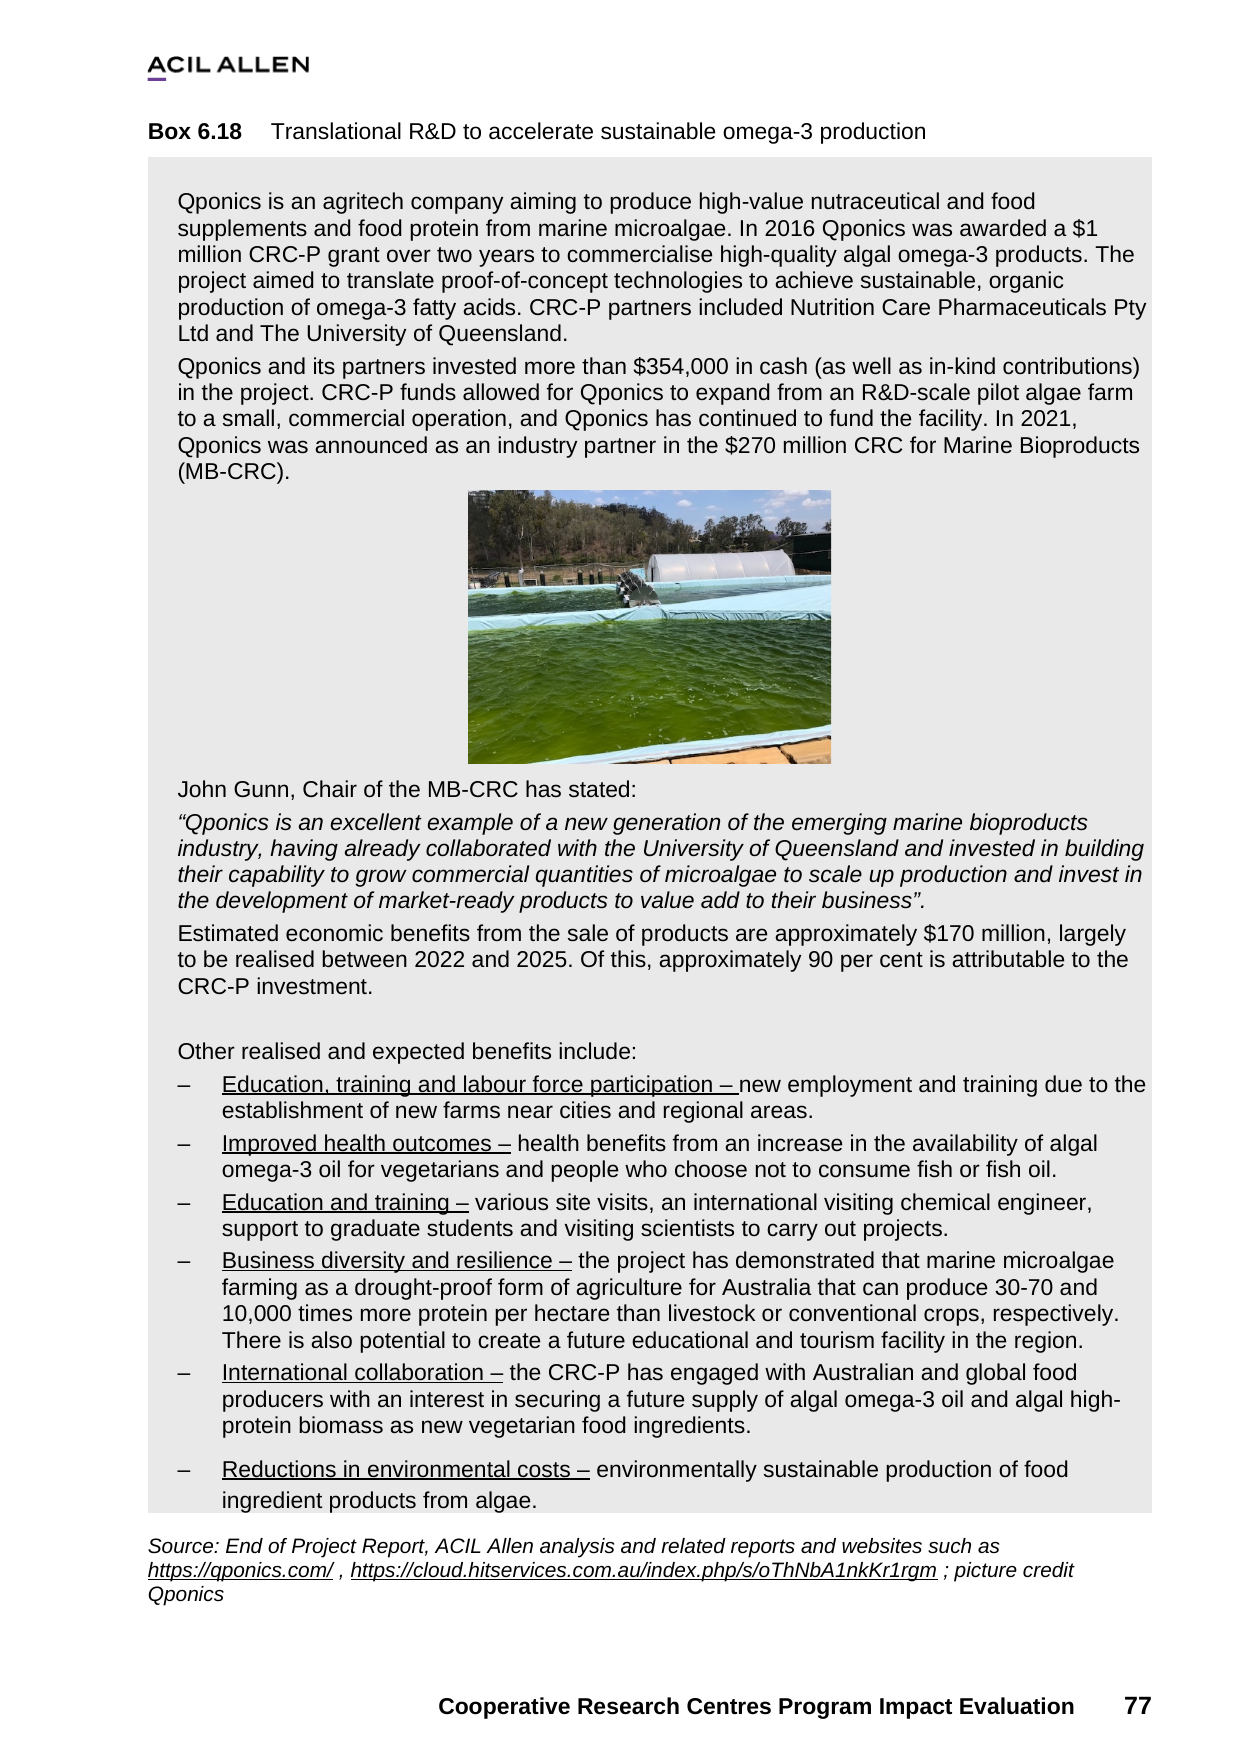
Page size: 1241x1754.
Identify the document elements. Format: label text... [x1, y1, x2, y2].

text Source: End of Project Report, ACIL Allen analysis and related reports and websites such as https://qponics.com/ , https://cloud.hitservices.com.au/index.php/s/oThNbA1nkKr1rgm ; picture credit Qponics [148, 1534, 1152, 1606]
list – Education, training and labour force participation – new employment and training due to the establishment of new farms near cities and regional areas. [148, 1071, 1152, 1123]
picture [147, 56, 309, 81]
text – Reductions in environmental costs – environmentally sustainable production of food ingredient products from algae. [148, 1451, 1152, 1513]
list – International collaboration – the CRC-P has engaged with Australian and global food producers with an interest in securing a future supply of algal omega-3 oil and algal high- protein biomass as new vegetarian food ingredients. [148, 1359, 1152, 1438]
text Other realised and expected benefits include: [148, 1038, 1152, 1064]
list – Business diversity and resilience – the project has demonstrated that marine microalgae farming as a drought-proof form of agriculture for Australia that can produce 30-70 and 10,000 times more protein per hectare than livestock or conventional crops, respectively. There is also potential to create a future educational and tourism facility in the region. [148, 1247, 1152, 1353]
text John Gunn, Chair of the MB-CRC has stated: [148, 776, 1152, 802]
text Qponics is an agritech company aiming to produce high-value nutraceutical and food supplements and food protein from marine microalgae. In 2016 Qponics was awarded a $1 million CRC-P grant over two years to commercialise high-quality algal omega-3 products. The project aimed to translate proof-of-concept technologies to achieve sustainable, organic production of omega-3 fatty acids. CRC-P partners included Nutrition Care Pharmaceuticals Pty Ltd and The University of Queensland. [148, 188, 1152, 346]
list “Qponics is an excellent example of a new generation of the emerging marine bioproducts industry, having already collaborated with the University of Queensland and invested in building their capability to grow commercial quantities of microalgae to scale up production and invest in the development of market-ready products to value add to their business”. [148, 808, 1152, 914]
list – Education and training – various site visits, an international visiting chemical engineer, support to graduate students and visiting scientists to carry out projects. [148, 1188, 1152, 1241]
text Estimated economic benefits from the sale of products are approximately $170 million, largely to be realised between 2022 and 2025. Of this, approximately 90 per cent is attributable to the CRC-P investment. [148, 920, 1152, 999]
picture [468, 490, 832, 764]
text Qponics and its partners invested more than $354,000 in cash (as well as in-kind contributions) in the project. CRC-P funds allowed for Qponics to expand from an R&D-scale pilot algae farm to a small, commercial operation, and Qponics has continued to fund the facility. In 2021, Qponics was announced as an industry partner in the $270 million CRC for Marine Bioproducts (MB-CRC). [148, 353, 1152, 484]
list – Improved health outcomes – health benefits from an increase in the availability of algal omega-3 oil for vegetarians and people who choose not to consume fish or fish oil. [148, 1129, 1152, 1182]
